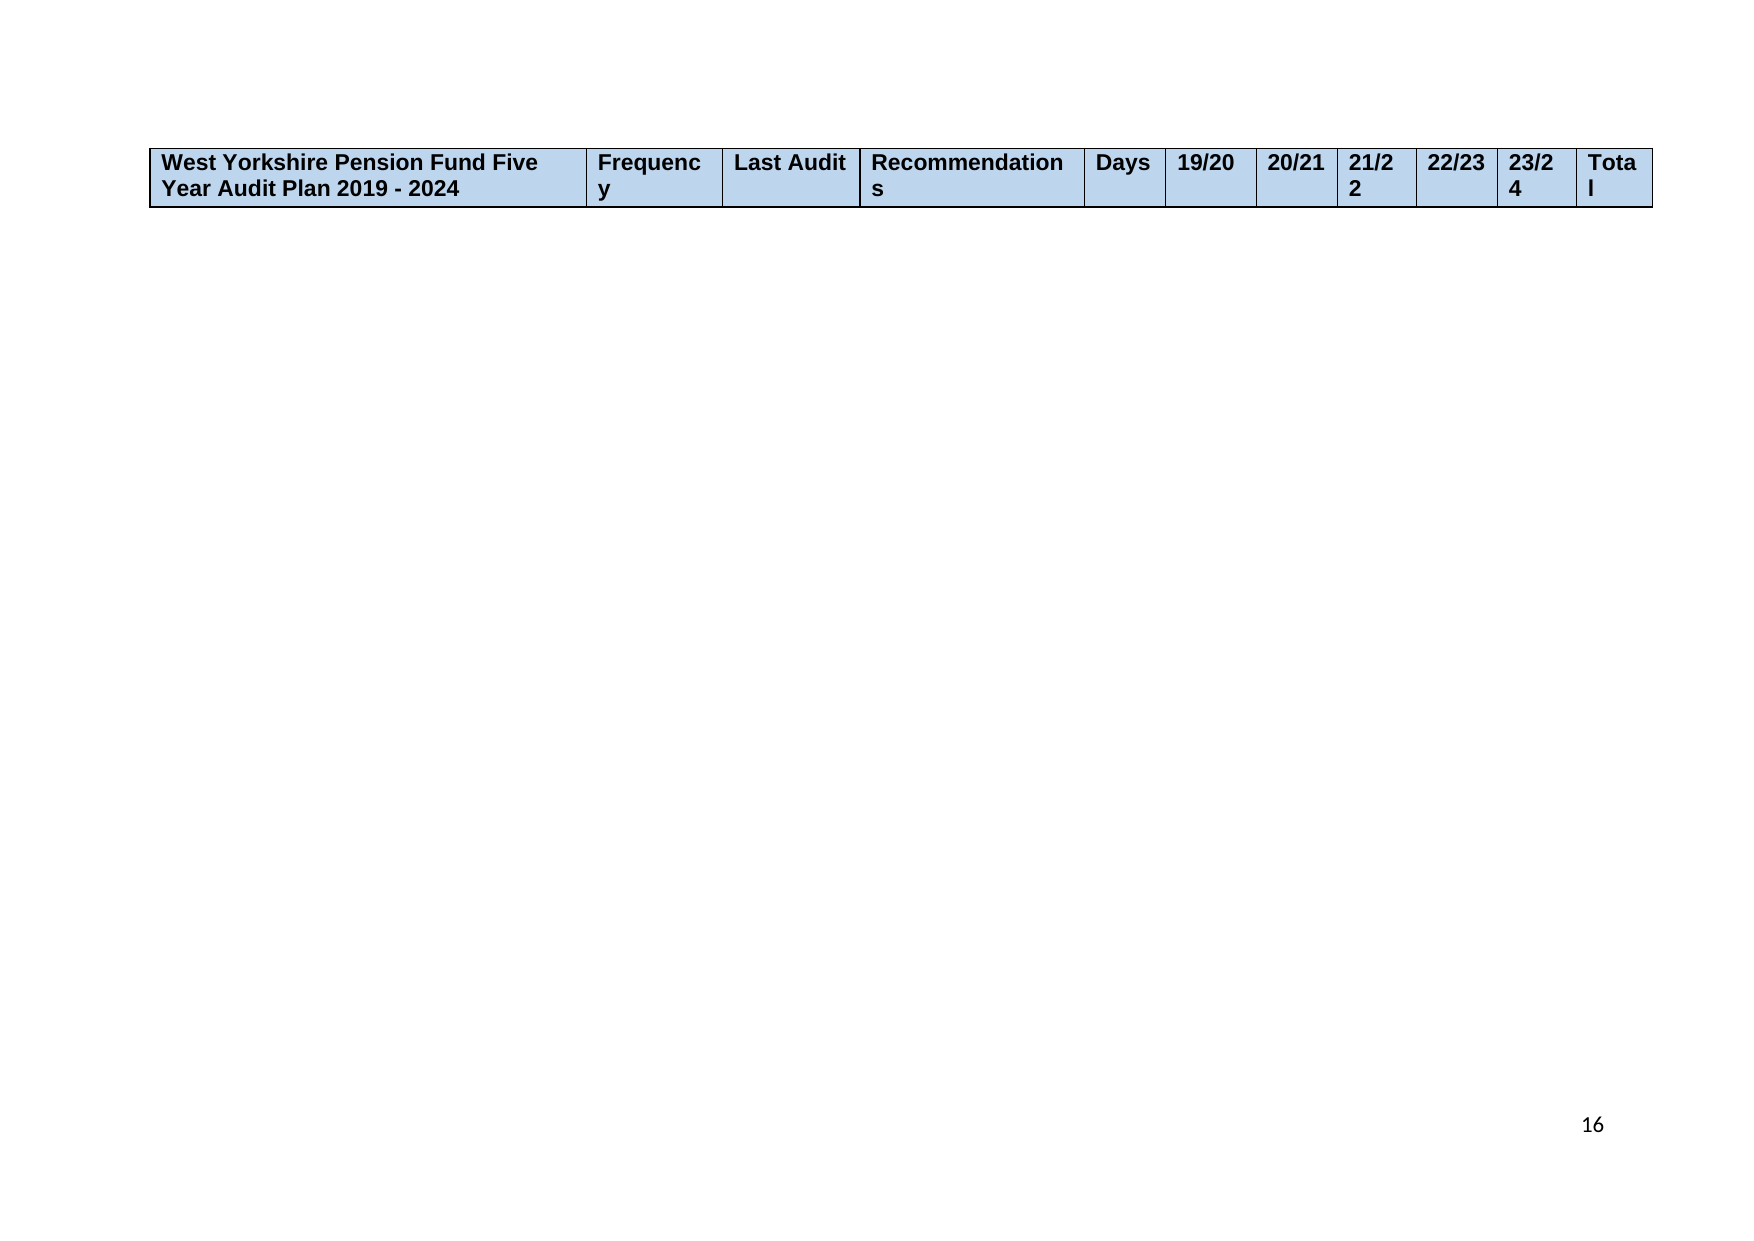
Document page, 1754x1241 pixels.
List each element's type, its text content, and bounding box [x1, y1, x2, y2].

table_header 21/22 [1338, 149, 1416, 206]
table_header Total [1577, 149, 1652, 206]
table_header Last Audit [723, 149, 859, 206]
table_header Days [1085, 149, 1165, 206]
table_header 19/20 [1166, 149, 1256, 206]
table_header West Yorkshire Pension Fund Five Year Audit Plan 2019 - 2024 [151, 149, 586, 206]
table_header Frequency [587, 149, 722, 206]
table_header 20/21 [1257, 149, 1337, 206]
table_header 22/23 [1417, 149, 1497, 206]
table_header 23/24 [1498, 149, 1576, 206]
table_header Recommendations [861, 149, 1084, 206]
